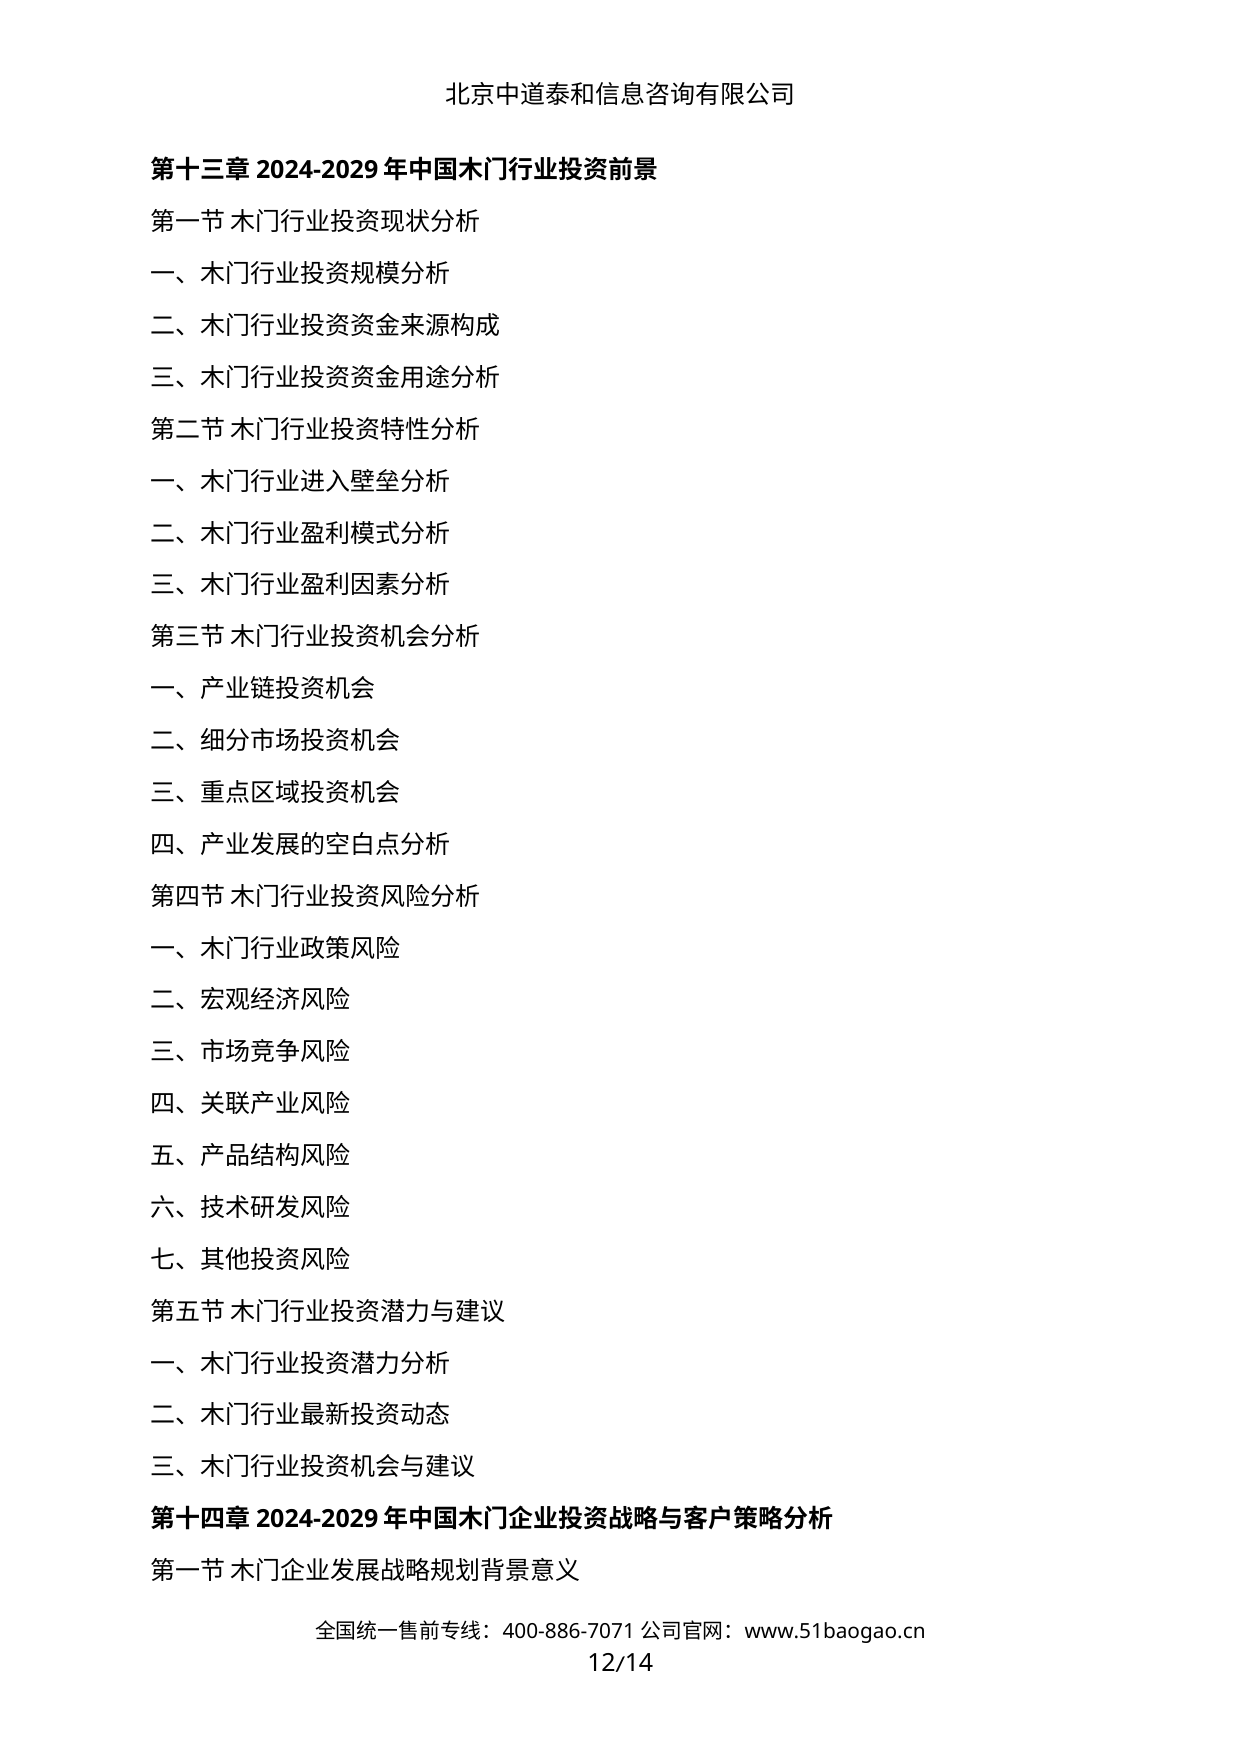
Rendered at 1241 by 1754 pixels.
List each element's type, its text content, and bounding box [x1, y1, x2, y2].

text 四、产业发展的空白点分析 [150, 824, 1090, 861]
text 一、木门行业进入壁垒分析 [150, 461, 1090, 497]
text 第一节 木门企业发展战略规划背景意义 [150, 1551, 1090, 1587]
text 四、关联产业风险 [150, 1084, 1090, 1120]
text 二、细分市场投资机会 [150, 721, 1090, 757]
text 二、木门行业投资资金来源构成 [150, 306, 1090, 342]
text 一、木门行业投资潜力分析 [150, 1343, 1090, 1379]
text 第四节 木门行业投资风险分析 [150, 876, 1090, 912]
text 三、重点区域投资机会 [150, 772, 1090, 809]
text 第三节 木门行业投资机会分析 [150, 617, 1090, 653]
text 三、木门行业投资资金用途分析 [150, 357, 1090, 394]
text 二、宏观经济风险 [150, 980, 1090, 1016]
text 五、产品结构风险 [150, 1136, 1090, 1172]
text 三、木门行业投资机会与建议 [150, 1447, 1090, 1483]
text 第十四章 2024-2029年中国木门企业投资战略与客户策略分析 [150, 1499, 1090, 1535]
text 七、其他投资风险 [150, 1239, 1090, 1276]
text 一、木门行业政策风险 [150, 928, 1090, 964]
text 一、木门行业投资规模分析 [150, 254, 1090, 290]
text 三、市场竞争风险 [150, 1032, 1090, 1068]
text 第十三章 2024-2029年中国木门行业投资前景 [150, 150, 1090, 186]
text 第一节 木门行业投资现状分析 [150, 202, 1090, 238]
text 二、木门行业最新投资动态 [150, 1395, 1090, 1431]
text 六、技术研发风险 [150, 1187, 1090, 1224]
text 第五节 木门行业投资潜力与建议 [150, 1291, 1090, 1327]
text 三、木门行业盈利因素分析 [150, 565, 1090, 601]
text 二、木门行业盈利模式分析 [150, 513, 1090, 549]
text 一、产业链投资机会 [150, 669, 1090, 705]
text 第二节 木门行业投资特性分析 [150, 409, 1090, 446]
